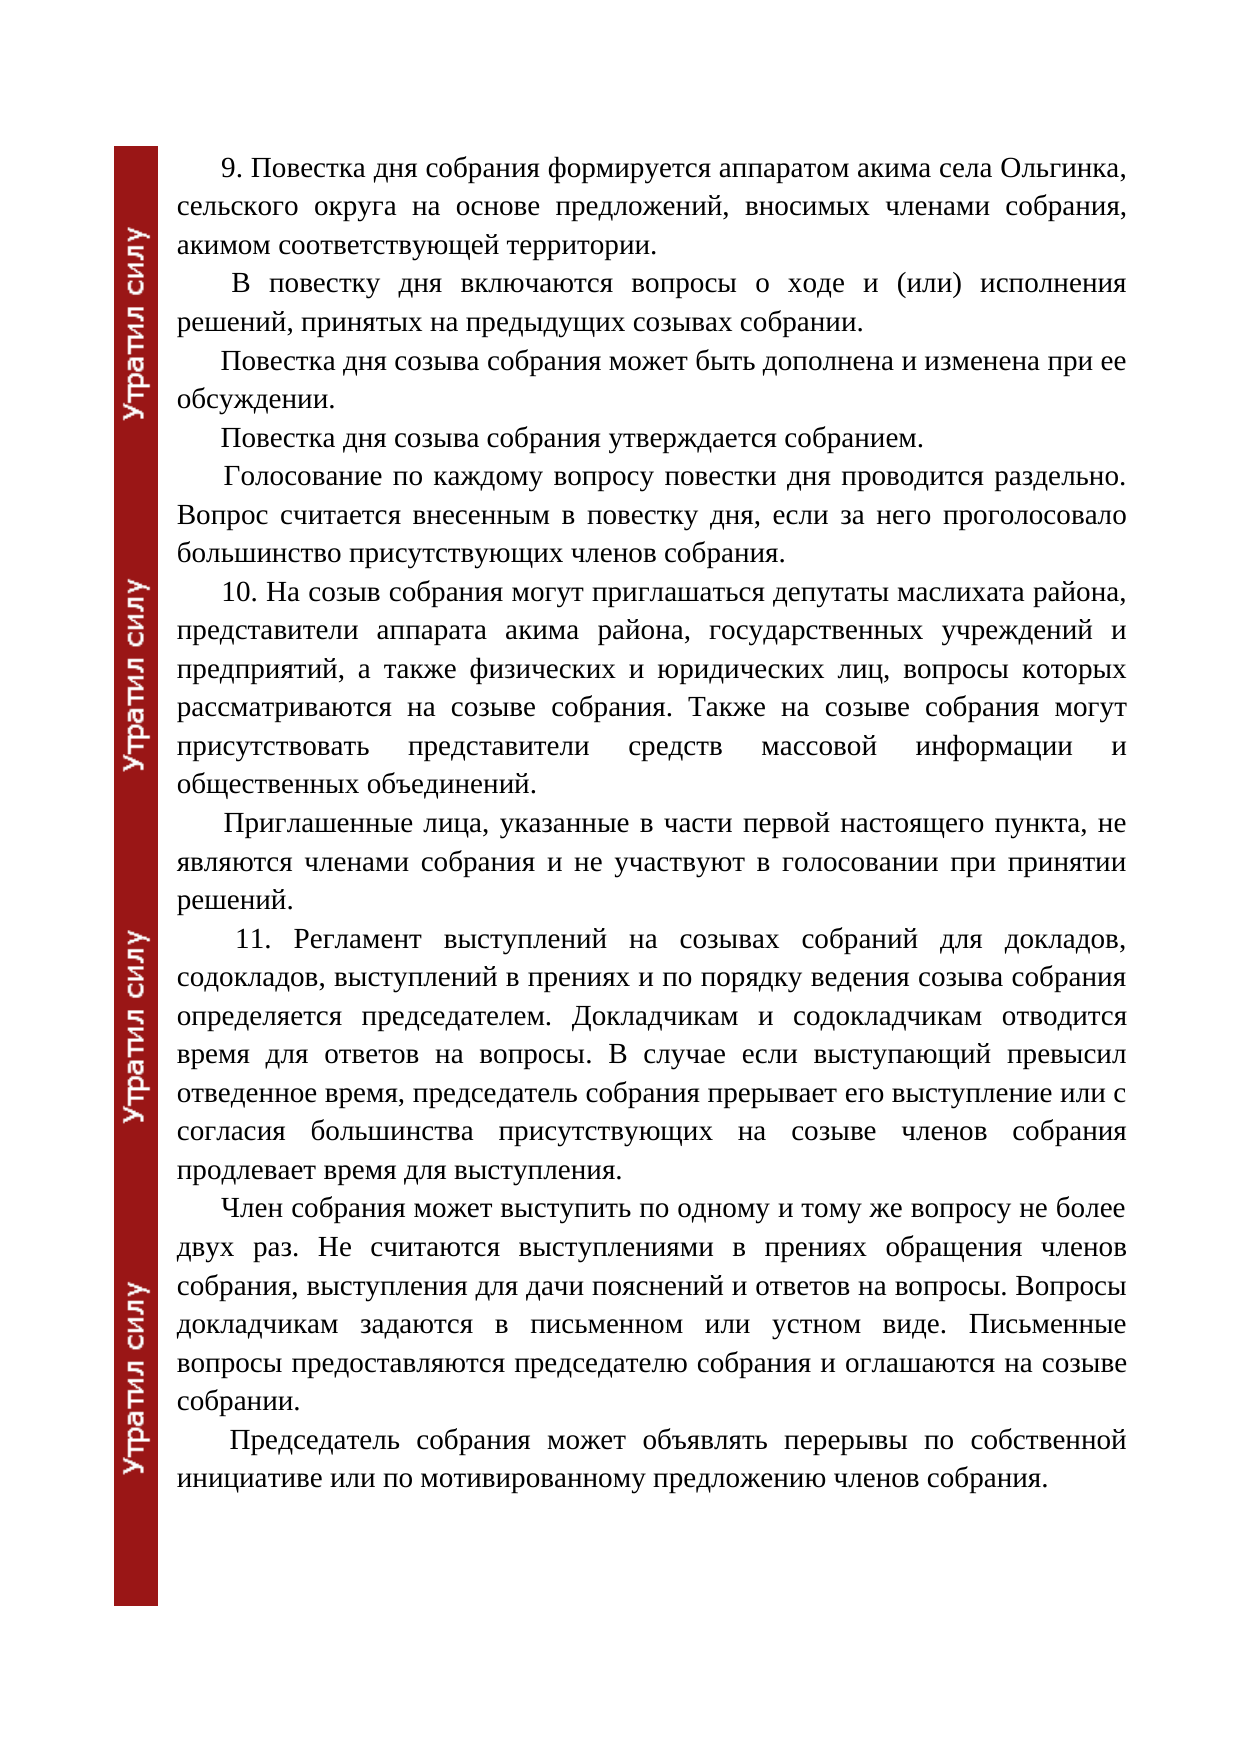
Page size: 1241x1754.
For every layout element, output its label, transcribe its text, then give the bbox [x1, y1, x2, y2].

text Председатель собрания может объявлять перерывы по собственной инициативе или по мотивированному предложению членов собрания. [112, 1422, 1128, 1494]
picture [114, 916, 158, 921]
picture [114, 453, 158, 458]
picture [114, 569, 158, 574]
picture [114, 1494, 158, 1606]
picture [114, 146, 158, 150]
text Повестка дня созыва собрания утверждается собранием. [112, 420, 1128, 453]
text Голосование по каждому вопросу повестки дня проводится раздельно. Вопрос считается внесенным в повестку дня, если за него проголосовало большинство присутствующих членов собрания. [112, 458, 1128, 569]
text Приглашенные лица, указанные в части первой настоящего пункта, не являются членами собрания и не участвуют в голосовании при принятии решений. [112, 805, 1128, 916]
text 11. Регламент выступлений на созывах собраний для докладов, содокладов, выступлений в прениях и по порядку ведения созыва собрания определяется председателем. Докладчикам и содокладчикам отводится время для ответов на вопросы. В случае если выступающий превысил отведенное время, председатель собрания прерывает его выступление или с согласия большинства присутствующих на созыве членов собрания продлевает время для выступления. [112, 921, 1128, 1186]
text В повестку дня включаются вопросы о ходе и (или) исполнения решений, принятых на предыдущих созывах собрании. [112, 266, 1128, 338]
picture [114, 338, 158, 343]
picture [114, 1417, 158, 1422]
picture [114, 415, 158, 420]
text 10. На созыв собрания могут приглашаться депутаты маслихата района, представители аппарата акима района, государственных учреждений и предприятий, а также физических и юридических лиц, вопросы которых рассматриваются на созыве собрания. Также на созыве собрания могут присутствовать представители средств массовой информации и общественных объединений. [112, 574, 1128, 800]
picture [114, 1186, 158, 1191]
text Повестка дня созыва собрания может быть дополнена и изменена при ее обсуждении. [112, 343, 1128, 415]
text 9. Повестка дня собрания формируется аппаратом акима села Ольгинка, сельского округа на основе предложений, вносимых членами собрания, акимом соответствующей территории. [112, 150, 1128, 261]
text Член собрания может выступить по одному и тому же вопросу не более двух раз. Не считаются выступлениями в прениях обращения членов собрания, выступления для дачи пояснений и ответов на вопросы. Вопросы докладчикам задаются в письменном или устном виде. Письменные вопросы предоставляются председателю собрания и оглашаются на созыве собрании. [112, 1191, 1128, 1417]
picture [114, 261, 158, 266]
picture [114, 800, 158, 805]
